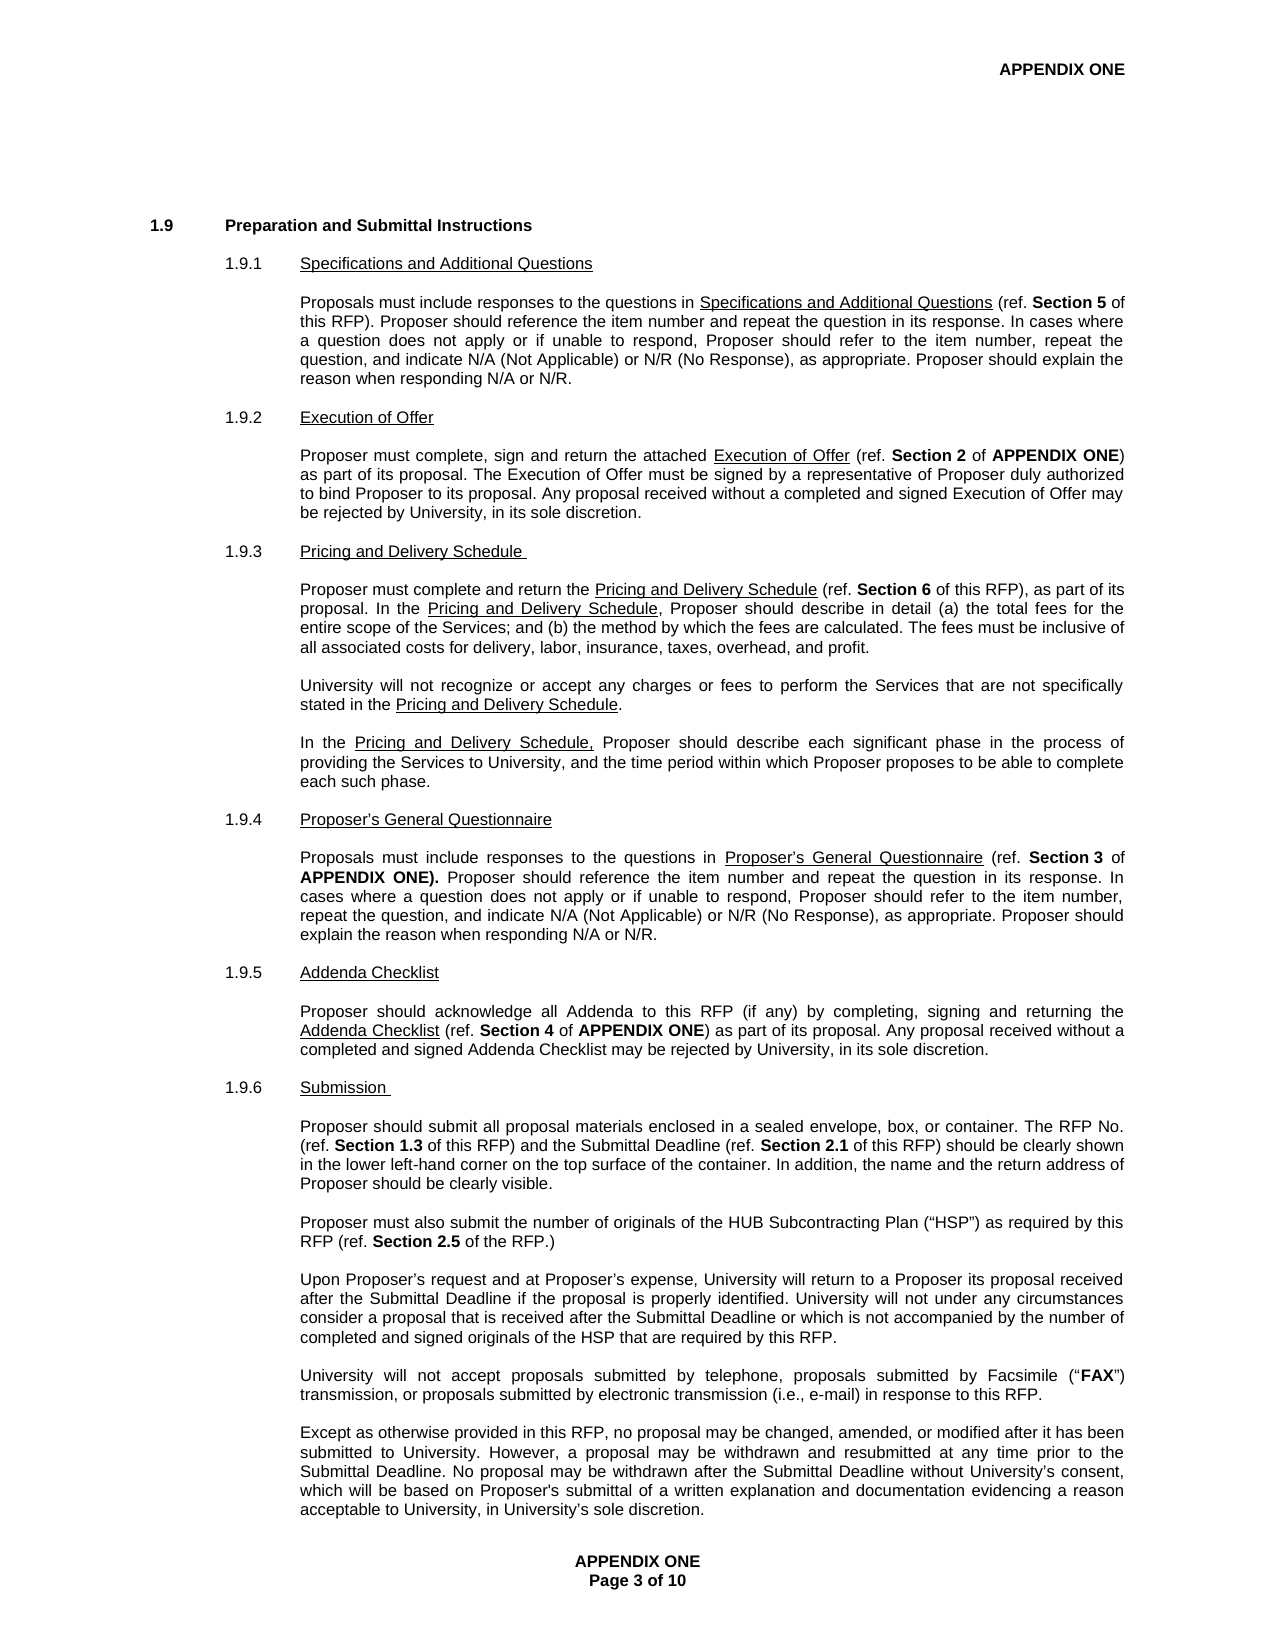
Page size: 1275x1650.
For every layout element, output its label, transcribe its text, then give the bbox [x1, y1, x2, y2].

text Upon Proposer’s request and at Proposer’s expense, University will return to a Proposer its proposal received after the Submittal Deadline if the proposal is properly identified. University will not under any circumstances consider a proposal that is received after the Submittal Deadline or which is not accompanied by the number of completed and signed originals of the HSP that are required by this RFP. [300, 1270, 1125, 1347]
text Proposer must complete, sign and return the attached Execution of Offer (ref. Section 2 of APPENDIX ONE) as part of its proposal. The Execution of Offer must be signed by a representative of Proposer duly authorized to bind Proposer to its proposal. Any proposal received without a completed and signed Execution of Offer may be rejected by University, in its sole discretion. [300, 446, 1125, 522]
text Proposer must complete and return the Pricing and Delivery Schedule (ref. Section 6 of this RFP), as part of its proposal. In the Pricing and Delivery Schedule, Proposer should describe in detail (a) the total fees for the entire scope of the Services; and (b) the method by which the fees are calculated. The fees must be inclusive of all associated costs for delivery, labor, insurance, taxes, overhead, and profit. [300, 580, 1125, 657]
text 1.9.4 Proposer’s General Questionnaire [225, 810, 1125, 829]
text University will not recognize or accept any charges or fees to perform the Services that are not specifically stated in the Pricing and Delivery Schedule. [300, 676, 1125, 714]
text 1.9.5 Addenda Checklist [225, 963, 1125, 982]
text Proposals must include responses to the questions in Specifications and Additional Questions (ref. Section 5 of this RFP). Proposer should reference the item number and repeat the question in its response. In cases where a question does not apply or if unable to respond, Proposer should refer to the item number, repeat the question, and indicate N/A (Not Applicable) or N/R (No Response), as appropriate. Proposer should explain the reason when responding N/A or N/R. [300, 292, 1125, 388]
text Proposals must include responses to the questions in Proposer’s General Questionnaire (ref. Section 3 of APPENDIX ONE). Proposer should reference the item number and repeat the question in its response. In cases where a question does not apply or if unable to respond, Proposer should refer to the item number, repeat the question, and indicate N/A (Not Applicable) or N/R (No Response), as appropriate. Proposer should explain the reason when responding N/A or N/R. [300, 848, 1125, 944]
text 1.9.3 Pricing and Delivery Schedule [225, 542, 1125, 561]
text 1.9 Preparation and Submittal Instructions [150, 216, 1125, 235]
text In the Pricing and Delivery Schedule, Proposer should describe each significant phase in the process of providing the Services to University, and the time period within which Proposer proposes to be able to complete each such phase. [300, 733, 1125, 791]
text University will not accept proposals submitted by telephone, proposals submitted by Facsimile (“FAX”) transmission, or proposals submitted by electronic transmission (i.e., e-mail) in response to this RFP. [300, 1366, 1125, 1404]
text 1.9.2 Execution of Offer [225, 407, 1125, 427]
text Proposer should acknowledge all Addenda to this RFP (if any) by completing, signing and returning the Addenda Checklist (ref. Section 4 of APPENDIX ONE) as part of its proposal. Any proposal received without a completed and signed Addenda Checklist may be rejected by University, in its sole discretion. [300, 1002, 1125, 1059]
text 1.9.6 Submission [225, 1078, 1125, 1097]
text 1.9.1 Specifications and Additional Questions [225, 254, 1125, 273]
text Except as otherwise provided in this RFP, no proposal may be changed, amended, or modified after it has been submitted to University. However, a proposal may be withdrawn and resubmitted at any time prior to the Submittal Deadline. No proposal may be withdrawn after the Submittal Deadline without University’s consent, which will be based on Proposer's submittal of a written explanation and documentation evidencing a reason acceptable to University, in University’s sole discretion. [300, 1423, 1125, 1519]
text Proposer must also submit the number of originals of the HUB Subcontracting Plan (“HSP”) as required by this RFP (ref. Section 2.5 of the RFP.) [300, 1212, 1125, 1251]
text Proposer should submit all proposal materials enclosed in a sealed envelope, box, or container. The RFP No. (ref. Section 1.3 of this RFP) and the Submittal Deadline (ref. Section 2.1 of this RFP) should be clearly shown in the lower left-hand corner on the top surface of the container. In addition, the name and the return address of Proposer should be clearly visible. [300, 1117, 1125, 1193]
